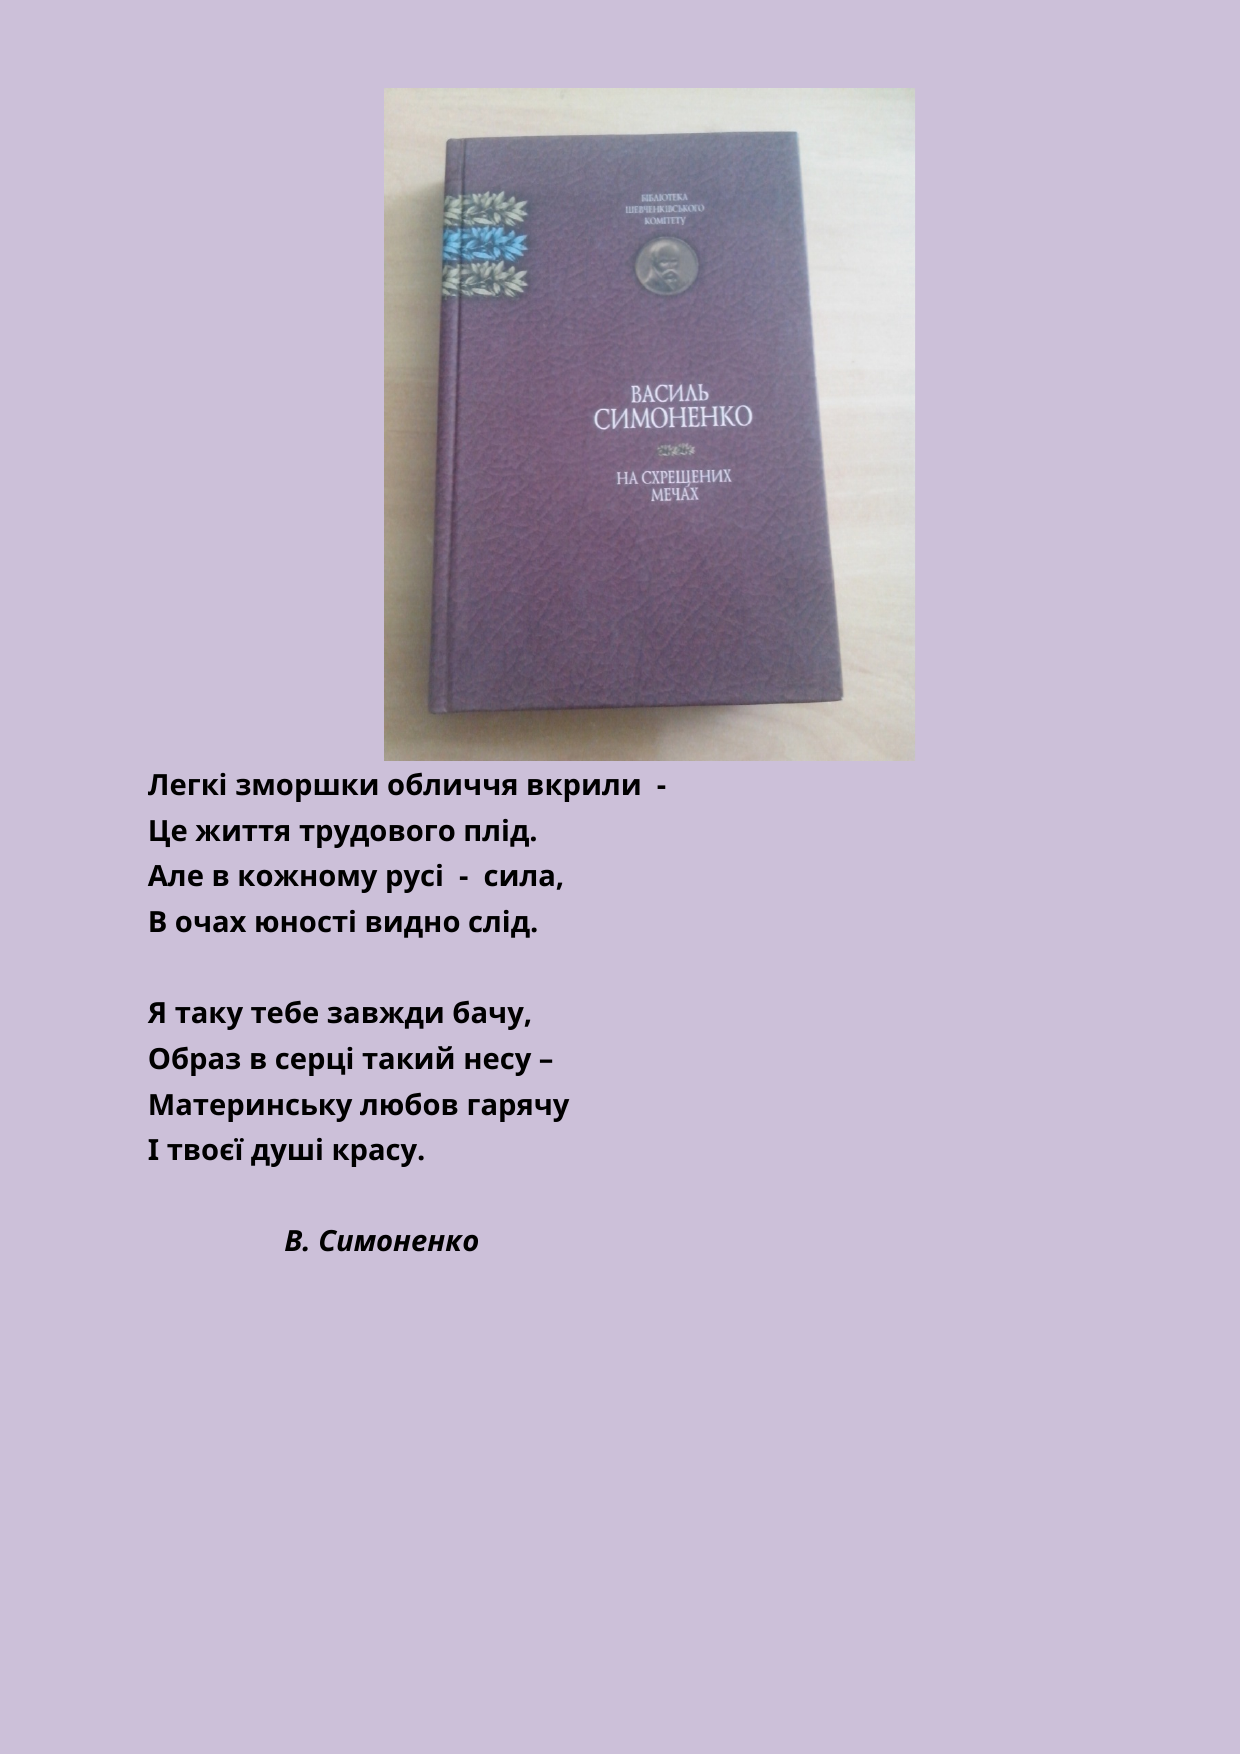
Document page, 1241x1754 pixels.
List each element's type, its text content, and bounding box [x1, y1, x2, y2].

picture [384, 88, 916, 761]
text В очах юності видно слід. [148, 901, 1152, 941]
text В. Симоненко [148, 1221, 1152, 1260]
text І твоєї душі красу. [148, 1129, 1152, 1169]
text Але в кожному русі - сила, [148, 856, 1152, 895]
text Образ в серці такий несу – [148, 1038, 1152, 1078]
text Це життя трудового плід. [148, 810, 1152, 850]
text Я таку тебе завжди бачу, [148, 992, 1152, 1032]
text Материнську любов гарячу [148, 1084, 1152, 1123]
text Легкі зморшки обличчя вкрили - [148, 764, 1152, 804]
